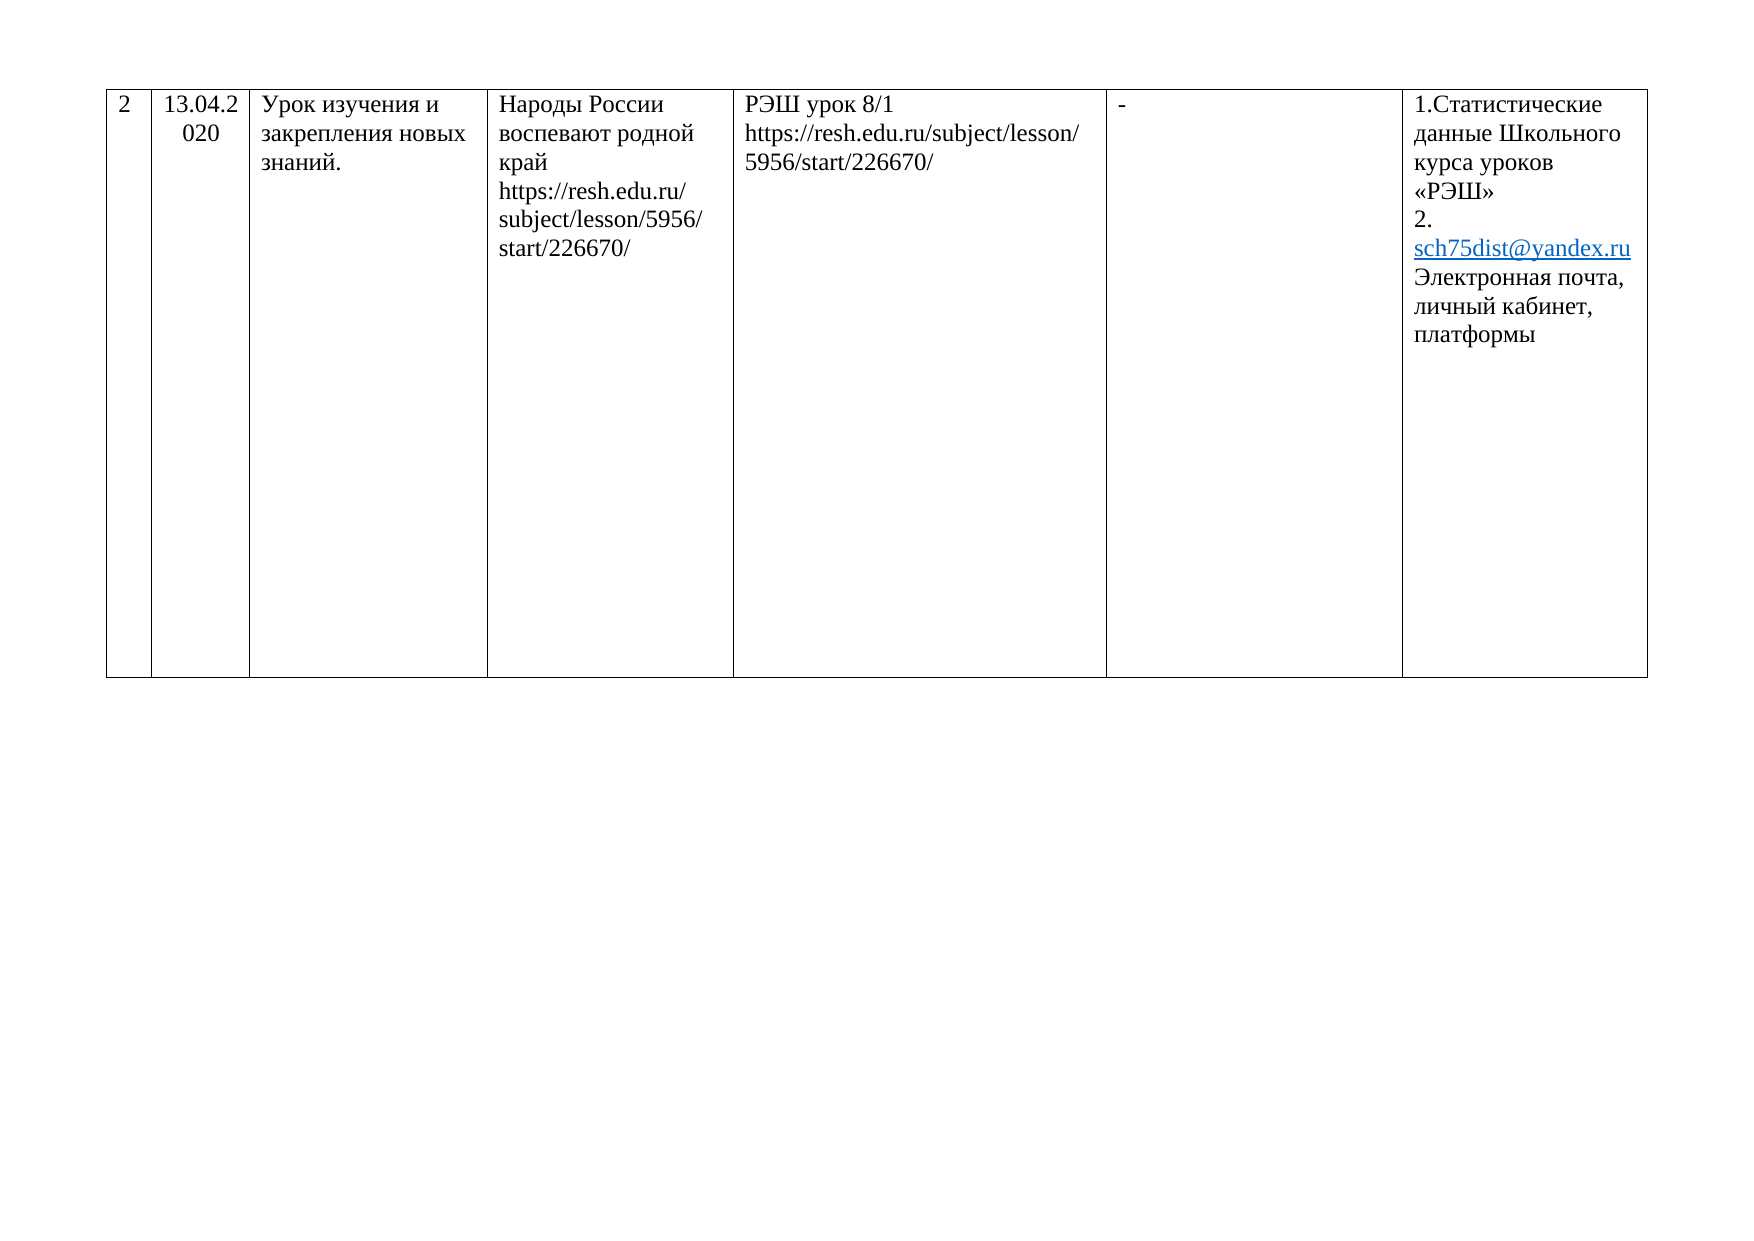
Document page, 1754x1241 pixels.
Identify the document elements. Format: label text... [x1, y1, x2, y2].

table_cell 13.04.2020 [152, 90, 249, 677]
table_cell Урок изучения и закрепления новых знаний. [250, 90, 487, 677]
table_cell Народы России воспевают родной край https://resh.edu.ru/subject/lesson/5956/start/226670/ [488, 90, 733, 677]
table_cell - [1107, 90, 1402, 677]
table_cell 1.Статистические данные Школьного курса уроков «РЭШ» 2. sch75dist@yandex.ru Электронная почта, личный кабинет, платформы [1403, 90, 1647, 677]
table_cell РЭШ урок 8/1 https://resh.edu.ru/subject/lesson/5956/start/226670/ [734, 90, 1106, 677]
table_cell 2 [107, 90, 151, 677]
